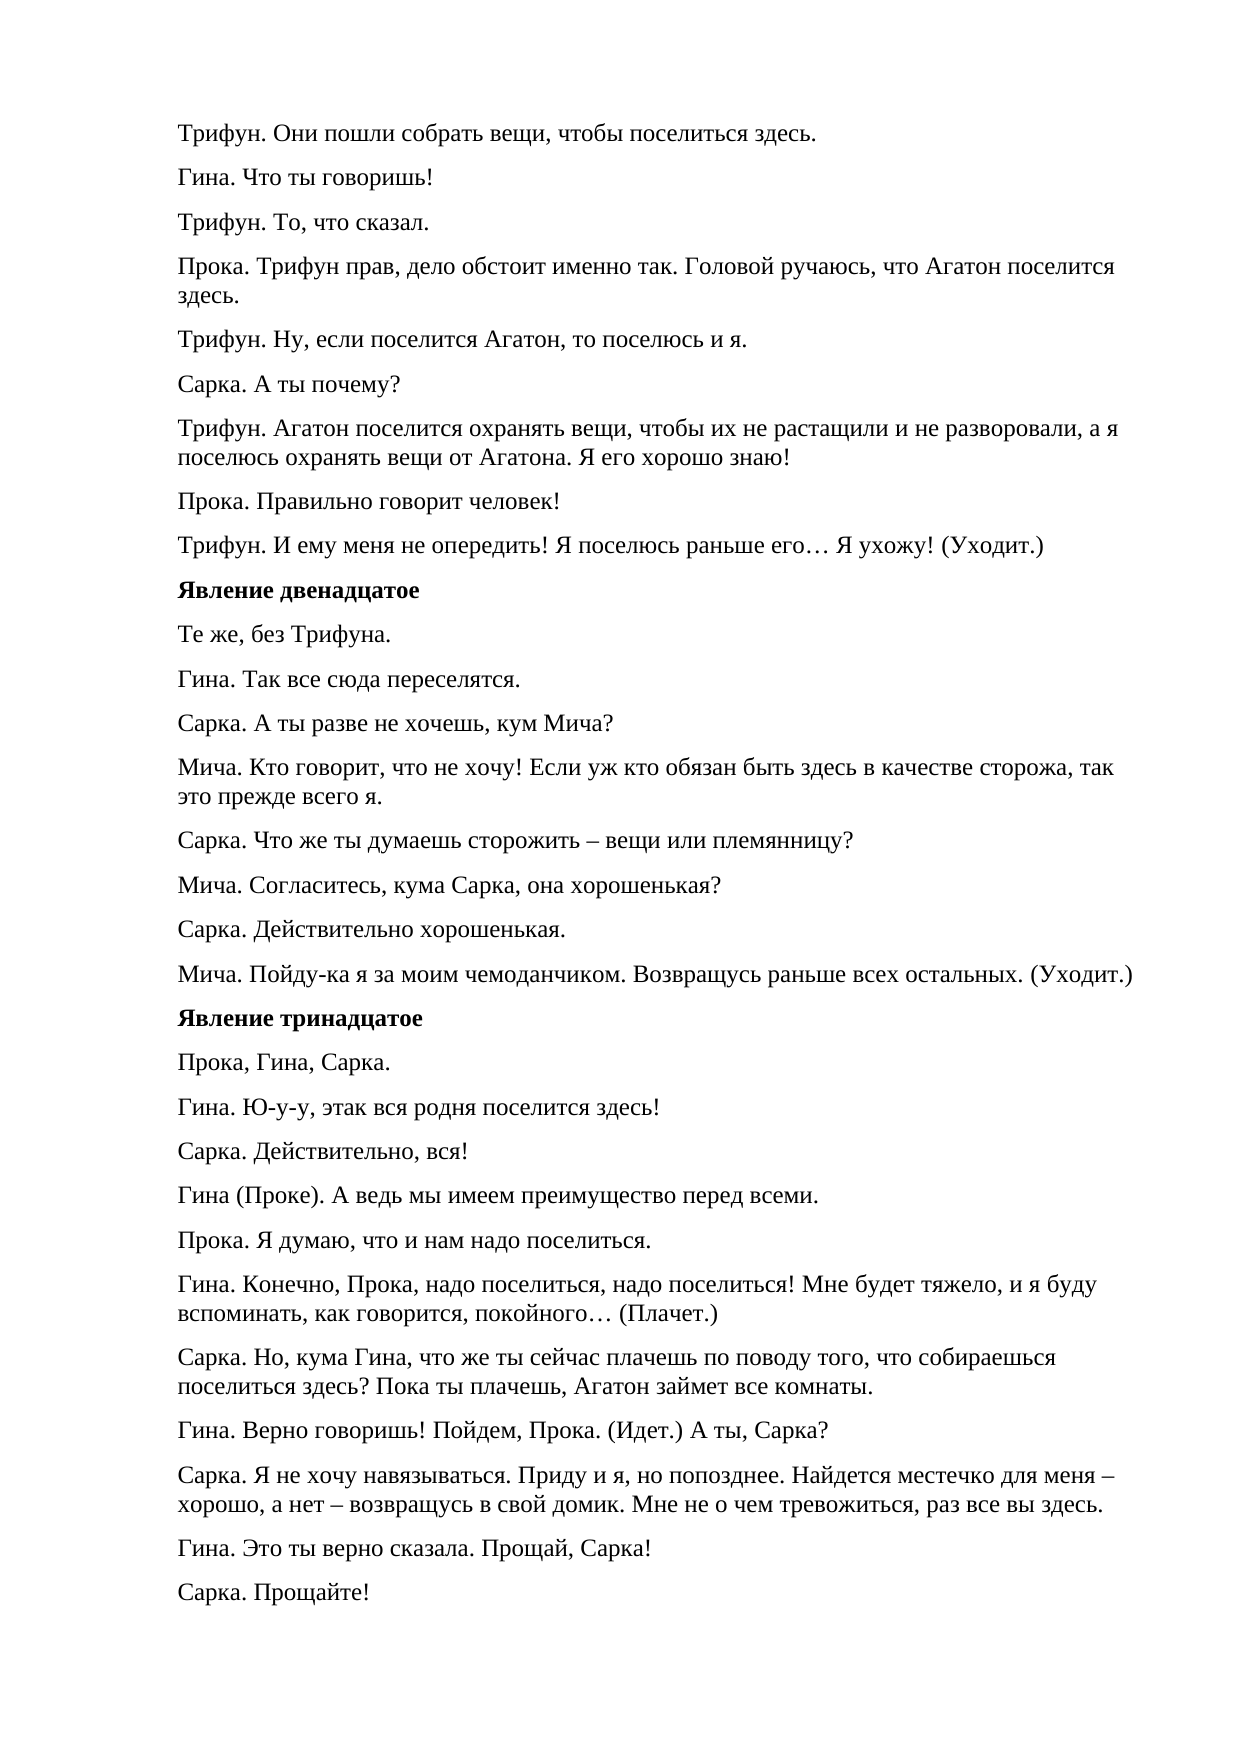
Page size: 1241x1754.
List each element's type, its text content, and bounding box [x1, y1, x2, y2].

text Гина. Ю-у-у, этак вся родня поселится здесь! [177, 1092, 1152, 1121]
text Гина. Это ты верно сказала. Прощай, Сарка! [177, 1533, 1152, 1562]
text Гина. Что ты говоришь! [177, 162, 1152, 191]
text Сарка. Я не хочу навязываться. Приду и я, но попозднее. Найдется местечко для меня – хорошо, а нет – возвращусь в свой домик. Мне не о чем тревожиться, раз все вы здесь. [177, 1460, 1152, 1517]
text Сарка. Но, кума Гина, что же ты сейчас плачешь по поводу того, что собираешься поселиться здесь? Пока ты плачешь, Агатон займет все комнаты. [177, 1342, 1152, 1400]
text Сарка. Действительно, вся! [177, 1136, 1152, 1165]
text Гина. Так все сюда переселятся. [177, 664, 1152, 692]
text Прока. Правильно говорит человек! [177, 486, 1152, 515]
text Мича. Кто говорит, что не хочу! Если уж кто обязан быть здесь в качестве сторожа, так это прежде всего я. [177, 752, 1152, 810]
text Гина. Конечно, Прока, надо поселиться, надо поселиться! Мне будет тяжело, и я буду вспоминать, как говорится, покойного… (Плачет.) [177, 1269, 1152, 1327]
text Трифун. И ему меня не опередить! Я поселюсь раньше его… Я ухожу! (Уходит.) [177, 531, 1152, 559]
text Сарка. А ты почему? [177, 369, 1152, 397]
text Трифун. Ну, если поселится Агатон, то поселюсь и я. [177, 324, 1152, 353]
text Явление тринадцатое [177, 1003, 1152, 1032]
text Гина. Верно говоришь! Пойдем, Прока. (Идет.) А ты, Сарка? [177, 1416, 1152, 1444]
text Гина (Проке). А ведь мы имеем преимущество перед всеми. [177, 1181, 1152, 1209]
text Те же, без Трифуна. [177, 619, 1152, 648]
text Прока, Гина, Сарка. [177, 1047, 1152, 1076]
text Трифун. То, что сказал. [177, 207, 1152, 236]
text Трифун. Они пошли собрать вещи, чтобы поселиться здесь. [177, 118, 1152, 147]
text Мича. Пойду-ка я за моим чемоданчиком. Возвращусь раньше всех остальных. (Уходит.) [177, 959, 1152, 987]
text Сарка. Действительно хорошенькая. [177, 914, 1152, 943]
text Прока. Я думаю, что и нам надо поселиться. [177, 1225, 1152, 1254]
text Сарка. Что же ты думаешь сторожить – вещи или племянницу? [177, 826, 1152, 854]
text Сарка. А ты разве не хочешь, кум Мича? [177, 708, 1152, 737]
text Мича. Согласитесь, кума Сарка, она хорошенькая? [177, 870, 1152, 899]
text Явление двенадцатое [177, 575, 1152, 604]
text Сарка. Прощайте! [177, 1577, 1152, 1606]
text Трифун. Агатон поселится охранять вещи, чтобы их не растащили и не разворовали, а я поселюсь охранять вещи от Агатона. Я его хорошо знаю! [177, 413, 1152, 471]
text Прока. Трифун прав, дело обстоит именно так. Головой ручаюсь, что Агатон поселится здесь. [177, 251, 1152, 309]
